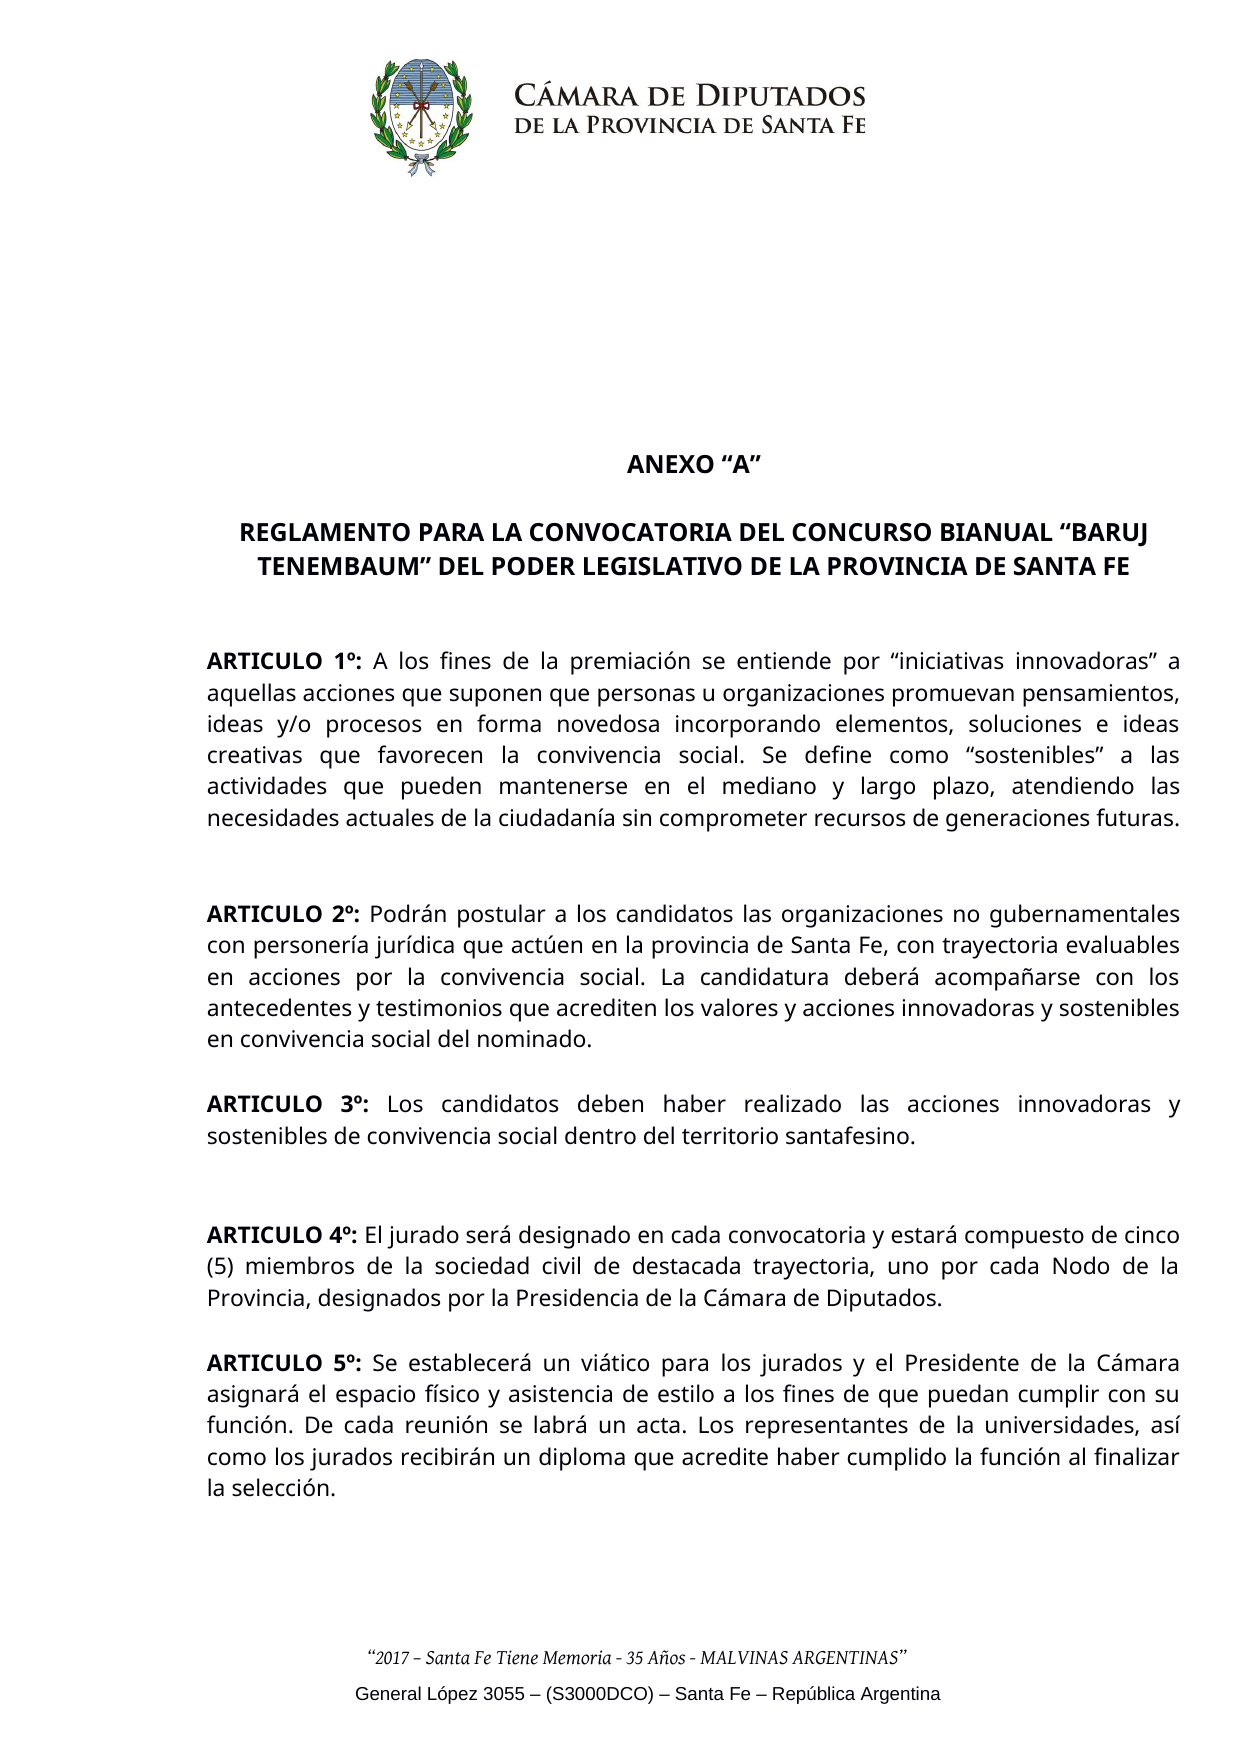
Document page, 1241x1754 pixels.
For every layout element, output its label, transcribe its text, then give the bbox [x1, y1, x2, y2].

text ARTICULO 3º: Los candidatos deben haber realizado las acciones innovadoras y sostenibles de convivencia social dentro del territorio santafesino. [207, 1088, 1181, 1151]
text ARTICULO 4º: El jurado será designado en cada convocatoria y estará compuesto de cinco (5) miembros de la sociedad civil de destacada trayectoria, uno por cada Nodo de la Provincia, designados por la Presidencia de la Cámara de Diputados. [207, 1219, 1181, 1313]
text ARTICULO 2º: Podrán postular a los candidatos las organizaciones no gubernamentales con personería jurídica que actúen en la provincia de Santa Fe, con trayectoria evaluables en acciones por la convivencia social. La candidatura deberá acompañarse con los antecedentes y testimonios que acrediten los valores y acciones innovadoras y sostenibles en convivencia social del nominado. [207, 898, 1181, 1054]
picture [370, 59, 866, 181]
text ARTICULO 1º: A los fines de la premiación se entiende por “iniciativas innovadoras” a aquellas acciones que suponen que personas u organizaciones promuevan pensamientos, ideas y/o procesos en forma novedosa incorporando elementos, soluciones e ideas creativas que favorecen la convivencia social. Se define como “sostenibles” a las actividades que pueden mantenerse en el mediano y largo plazo, atendiendo las necesidades actuales de la ciudadanía sin comprometer recursos de generaciones futuras. [207, 645, 1181, 833]
text ANEXO “A” [207, 447, 1181, 481]
text REGLAMENTO PARA LA CONVOCATORIA DEL CONCURSO BIANUAL “BARUJ TENEMBAUM” DEL PODER LEGISLATIVO DE LA PROVINCIA DE SANTA FE [207, 515, 1181, 583]
text ARTICULO 5º: Se establecerá un viático para los jurados y el Presidente de la Cámara asignará el espacio físico y asistencia de estilo a los fines de que puedan cumplir con su función. De cada reunión se labrá un acta. Los representantes de la universidades, así como los jurados recibirán un diploma que acredite haber cumplido la función al finalizar la selección. [207, 1347, 1181, 1503]
